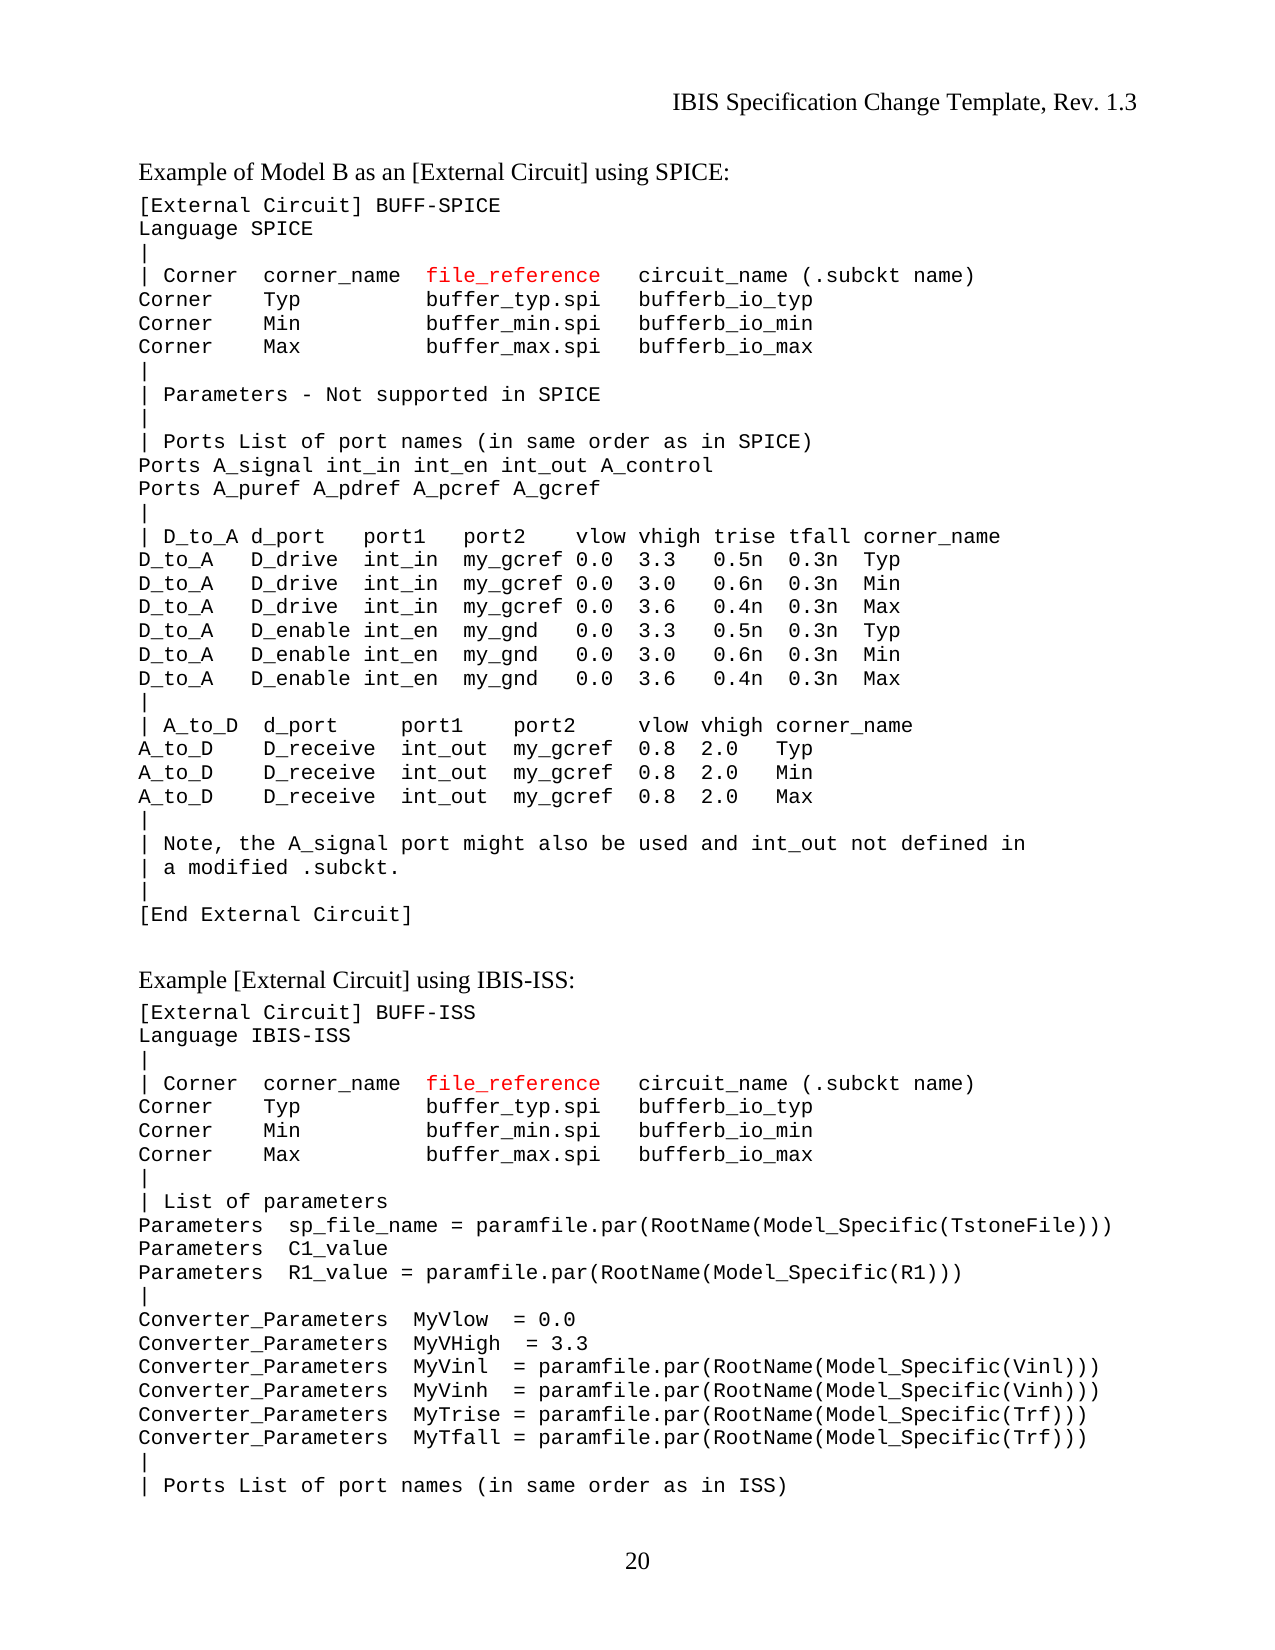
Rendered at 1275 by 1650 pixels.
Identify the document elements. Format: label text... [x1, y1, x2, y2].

text | a modified .subckt. [138, 857, 1137, 880]
text A_to_D D_receive int_out my_gcref 0.8 2.0 Min [138, 762, 1137, 786]
text | Note, the A_signal port might also be used and int_out not defined in [138, 833, 1137, 857]
text | D_to_A d_port port1 port2 vlow vhigh trise tfall corner_name [138, 526, 1137, 549]
text | [138, 407, 1137, 431]
text | [138, 1451, 1137, 1475]
text Converter_Parameters MyVlow = 0.0 [138, 1309, 1137, 1333]
text D_to_A D_enable int_en my_gnd 0.0 3.3 0.5n 0.3n Typ [138, 620, 1137, 644]
text Language SPICE [138, 218, 1137, 242]
text | [138, 809, 1137, 833]
text Corner Typ buffer_typ.spi bufferb_io_typ [138, 1096, 1137, 1120]
text | Ports List of port names (in same order as in SPICE) [138, 431, 1137, 455]
text Corner Typ buffer_typ.spi bufferb_io_typ [138, 289, 1137, 313]
text | Corner corner_name file_reference circuit_name (.subckt name) [138, 1073, 1137, 1096]
text Converter_Parameters MyVHigh = 3.3 [138, 1333, 1137, 1356]
text Ports A_puref A_pdref A_pcref A_gcref [138, 478, 1137, 502]
text [External Circuit] BUFF-ISS [138, 1002, 1137, 1025]
text Corner Min buffer_min.spi bufferb_io_min [138, 1120, 1137, 1144]
text [External Circuit] BUFF-SPICE [138, 194, 1137, 218]
text | [138, 1049, 1137, 1073]
text Converter_Parameters MyVinl = paramfile.par(RootName(Model_Specific(Vinl))) [138, 1356, 1137, 1380]
text Example of Model B as an [External Circuit] using SPICE: [138, 157, 1137, 186]
text Converter_Parameters MyVinh = paramfile.par(RootName(Model_Specific(Vinh))) [138, 1380, 1137, 1404]
text D_to_A D_enable int_en my_gnd 0.0 3.6 0.4n 0.3n Max [138, 667, 1137, 691]
text | [138, 502, 1137, 526]
text [End External Circuit] [138, 904, 1137, 928]
text | [138, 1167, 1137, 1191]
text Corner Max buffer_max.spi bufferb_io_max [138, 1144, 1137, 1167]
text Parameters sp_file_name = paramfile.par(RootName(Model_Specific(TstoneFile))) [138, 1214, 1137, 1238]
text | [138, 242, 1137, 266]
text | [138, 880, 1137, 904]
text | [138, 360, 1137, 384]
text | A_to_D d_port port1 port2 vlow vhigh corner_name [138, 715, 1137, 738]
text Parameters R1_value = paramfile.par(RootName(Model_Specific(R1))) [138, 1262, 1137, 1286]
text Example [External Circuit] using IBIS-ISS: [138, 965, 1137, 993]
text Corner Min buffer_min.spi bufferb_io_min [138, 313, 1137, 336]
text A_to_D D_receive int_out my_gcref 0.8 2.0 Max [138, 786, 1137, 809]
text Ports A_signal int_in int_en int_out A_control [138, 455, 1137, 478]
text Converter_Parameters MyTrise = paramfile.par(RootName(Model_Specific(Trf))) [138, 1404, 1137, 1427]
text | Parameters - Not supported in SPICE [138, 384, 1137, 407]
text | List of parameters [138, 1191, 1137, 1214]
text D_to_A D_enable int_en my_gnd 0.0 3.0 0.6n 0.3n Min [138, 644, 1137, 667]
text D_to_A D_drive int_in my_gcref 0.0 3.3 0.5n 0.3n Typ [138, 549, 1137, 573]
text Converter_Parameters MyTfall = paramfile.par(RootName(Model_Specific(Trf))) [138, 1427, 1137, 1451]
text A_to_D D_receive int_out my_gcref 0.8 2.0 Typ [138, 738, 1137, 762]
text Parameters C1_value [138, 1238, 1137, 1262]
text Corner Max buffer_max.spi bufferb_io_max [138, 336, 1137, 360]
text | [138, 1286, 1137, 1309]
text D_to_A D_drive int_in my_gcref 0.0 3.6 0.4n 0.3n Max [138, 597, 1137, 620]
text D_to_A D_drive int_in my_gcref 0.0 3.0 0.6n 0.3n Min [138, 573, 1137, 597]
text | Corner corner_name file_reference circuit_name (.subckt name) [138, 266, 1137, 289]
text Language IBIS-ISS [138, 1025, 1137, 1049]
text | Ports List of port names (in same order as in ISS) [138, 1475, 1137, 1498]
text | [138, 691, 1137, 715]
